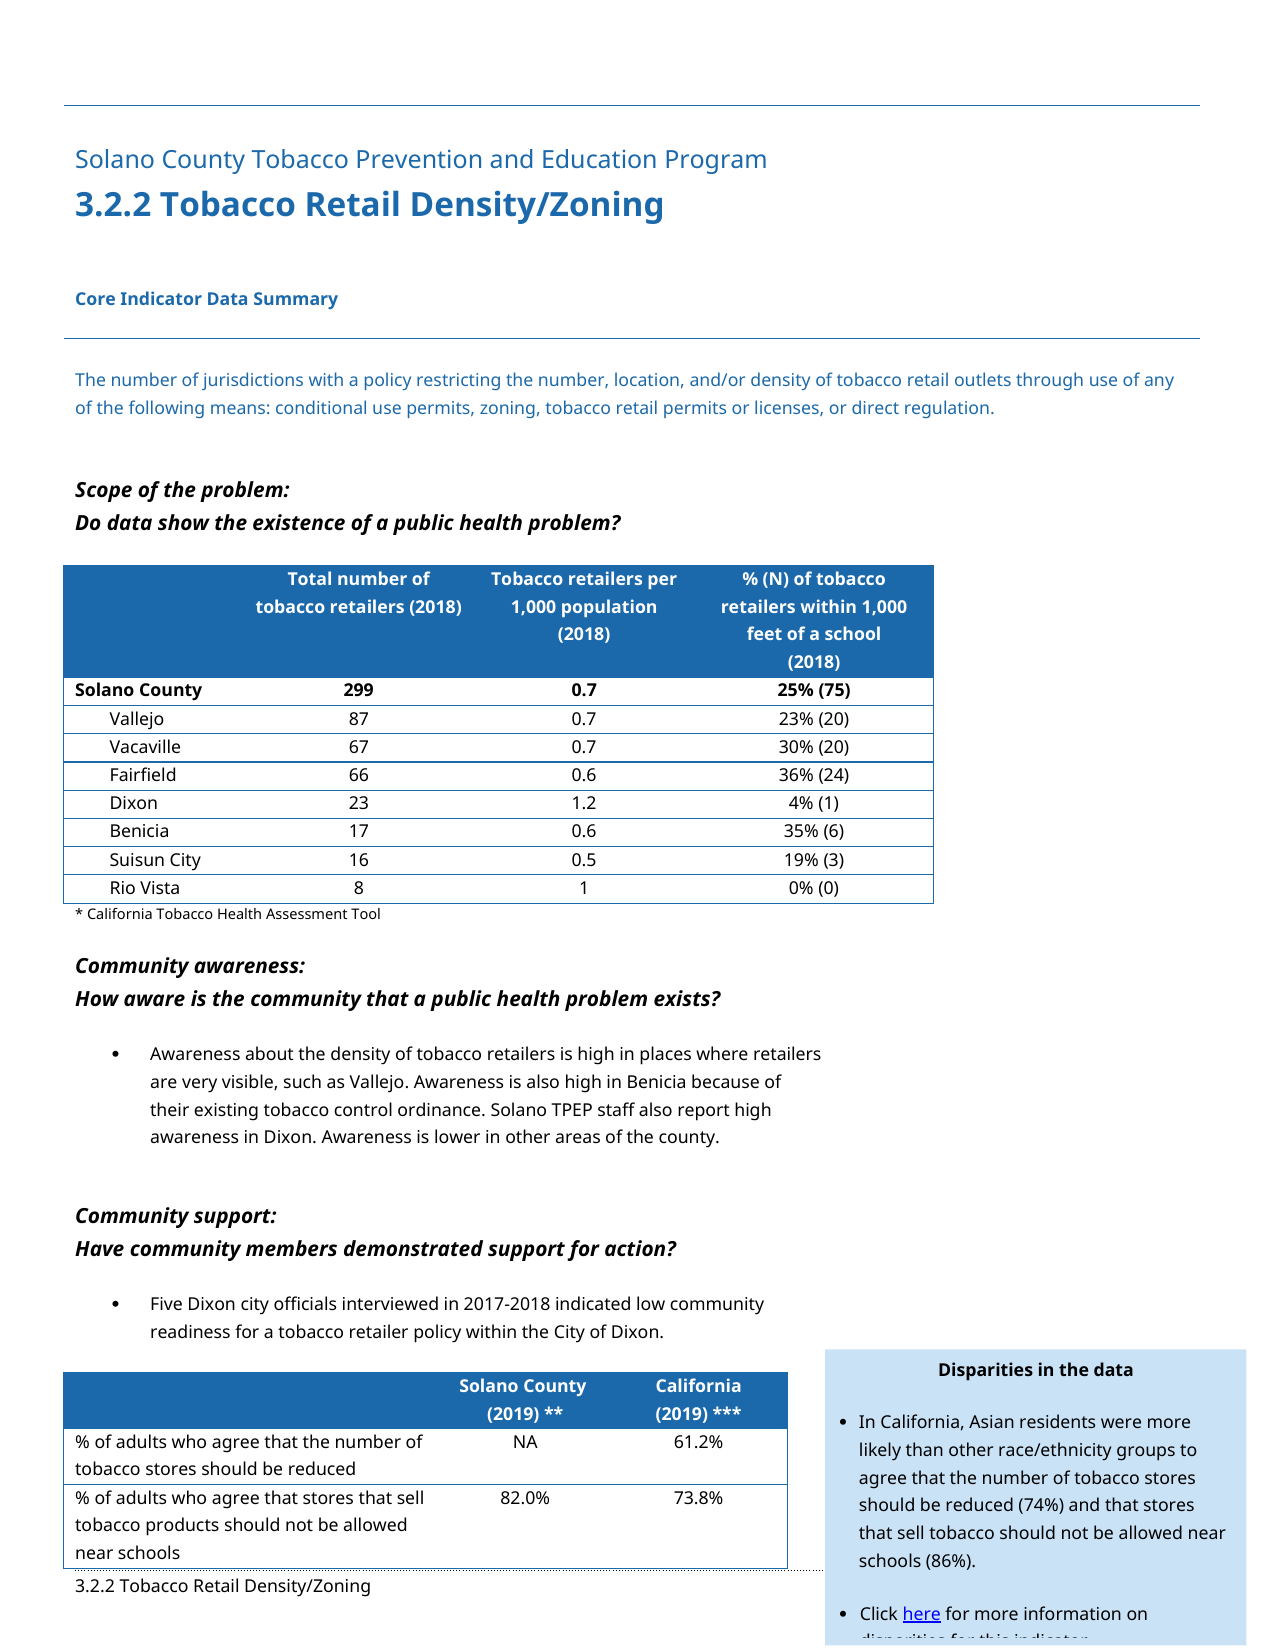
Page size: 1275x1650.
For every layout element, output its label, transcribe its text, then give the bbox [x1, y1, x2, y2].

table_cell 36% (24) [695, 763, 933, 789]
table_cell Vallejo [64, 706, 244, 733]
table_cell 19% (3) [695, 847, 933, 874]
table_cell Solano County [64, 678, 244, 705]
table_cell 25% (75) [695, 678, 933, 705]
table_cell 1 [473, 875, 695, 902]
table_cell 61.2% [609, 1429, 787, 1484]
table_cell % of adults who agree that the number of tobacco stores should be reduced [64, 1429, 441, 1484]
table_cell 87 [244, 706, 473, 733]
table_cell 0.6 [473, 763, 695, 789]
table_header Solano County Tobacco Prevention and Education Program 3.2.2 Tobacco Retail Density/Zoning Core Indicator Data Summary [64, 106, 1200, 338]
text * California Tobacco Health Assessment Tool [75, 904, 825, 923]
table_cell 0.6 [473, 819, 695, 846]
subtitle Community awareness: How aware is the community that a public health problem exists? [75, 951, 937, 1012]
table_cell % of adults who agree that stores that sell tobacco products should not be allowed near schools [64, 1485, 441, 1568]
table_cell 8 [244, 875, 473, 902]
table_cell The number of jurisdictions with a policy restricting the number, location, and/or density of tobacco retail outlets through use of any of the following means: conditional use permits, zoning, tobacco retail permits or licenses, or direct regulation. [64, 339, 1200, 447]
table_header [64, 1373, 441, 1428]
list Five Dixon city officials interviewed in 2017-2018 indicated low community readiness for a tobacco retailer policy within the City of Dixon. [112, 1292, 825, 1344]
table_cell NA [441, 1429, 609, 1484]
table_cell 0.7 [473, 678, 695, 705]
table_cell 67 [244, 734, 473, 761]
table_header % (N) of tobacco retailers within 1,000 feet of a school (2018) [695, 566, 933, 677]
table_cell 0% (0) [695, 875, 933, 902]
table_cell Rio Vista [64, 875, 244, 902]
table_cell 0.7 [473, 706, 695, 733]
table_cell 16 [244, 847, 473, 874]
table_cell 0.5 [473, 847, 695, 874]
list Awareness about the density of tobacco retailers is high in places where retailers are very visible, such as Vallejo. Awareness is also high in Benicia because of their existing tobacco control ordinance. Solano TPEP staff also report high awareness in Dixon. Awareness is lower in other areas of the county. [112, 1042, 825, 1149]
subtitle Community support: Have community members demonstrated support for action? [75, 1202, 825, 1263]
table_cell Fairfield [64, 763, 244, 789]
table_cell Dixon [64, 791, 244, 818]
subtitle Scope of the problem: Do data show the existence of a public health problem? [75, 475, 825, 536]
table_cell 30% (20) [695, 734, 933, 761]
table_cell Vacaville [64, 734, 244, 761]
table_cell 23 [244, 791, 473, 818]
table_header [64, 566, 244, 677]
table_cell 1.2 [473, 791, 695, 818]
table_cell 17 [244, 819, 473, 846]
table_cell 66 [244, 763, 473, 789]
table_cell Benicia [64, 819, 244, 846]
table_cell 4% (1) [695, 791, 933, 818]
table_cell Suisun City [64, 847, 244, 874]
table_header Total number of tobacco retailers (2018) [244, 566, 473, 677]
table_cell 0.7 [473, 734, 695, 761]
table_cell 35% (6) [695, 819, 933, 846]
table_cell 82.0% [441, 1485, 609, 1568]
table_header Solano County (2019) ** [441, 1373, 609, 1428]
table_header California (2019) *** [609, 1373, 787, 1428]
table_cell 299 [244, 678, 473, 705]
table_cell 23% (20) [695, 706, 933, 733]
table_header Tobacco retailers per 1,000 population (2018) [473, 566, 695, 677]
table_cell 73.8% [609, 1485, 787, 1568]
